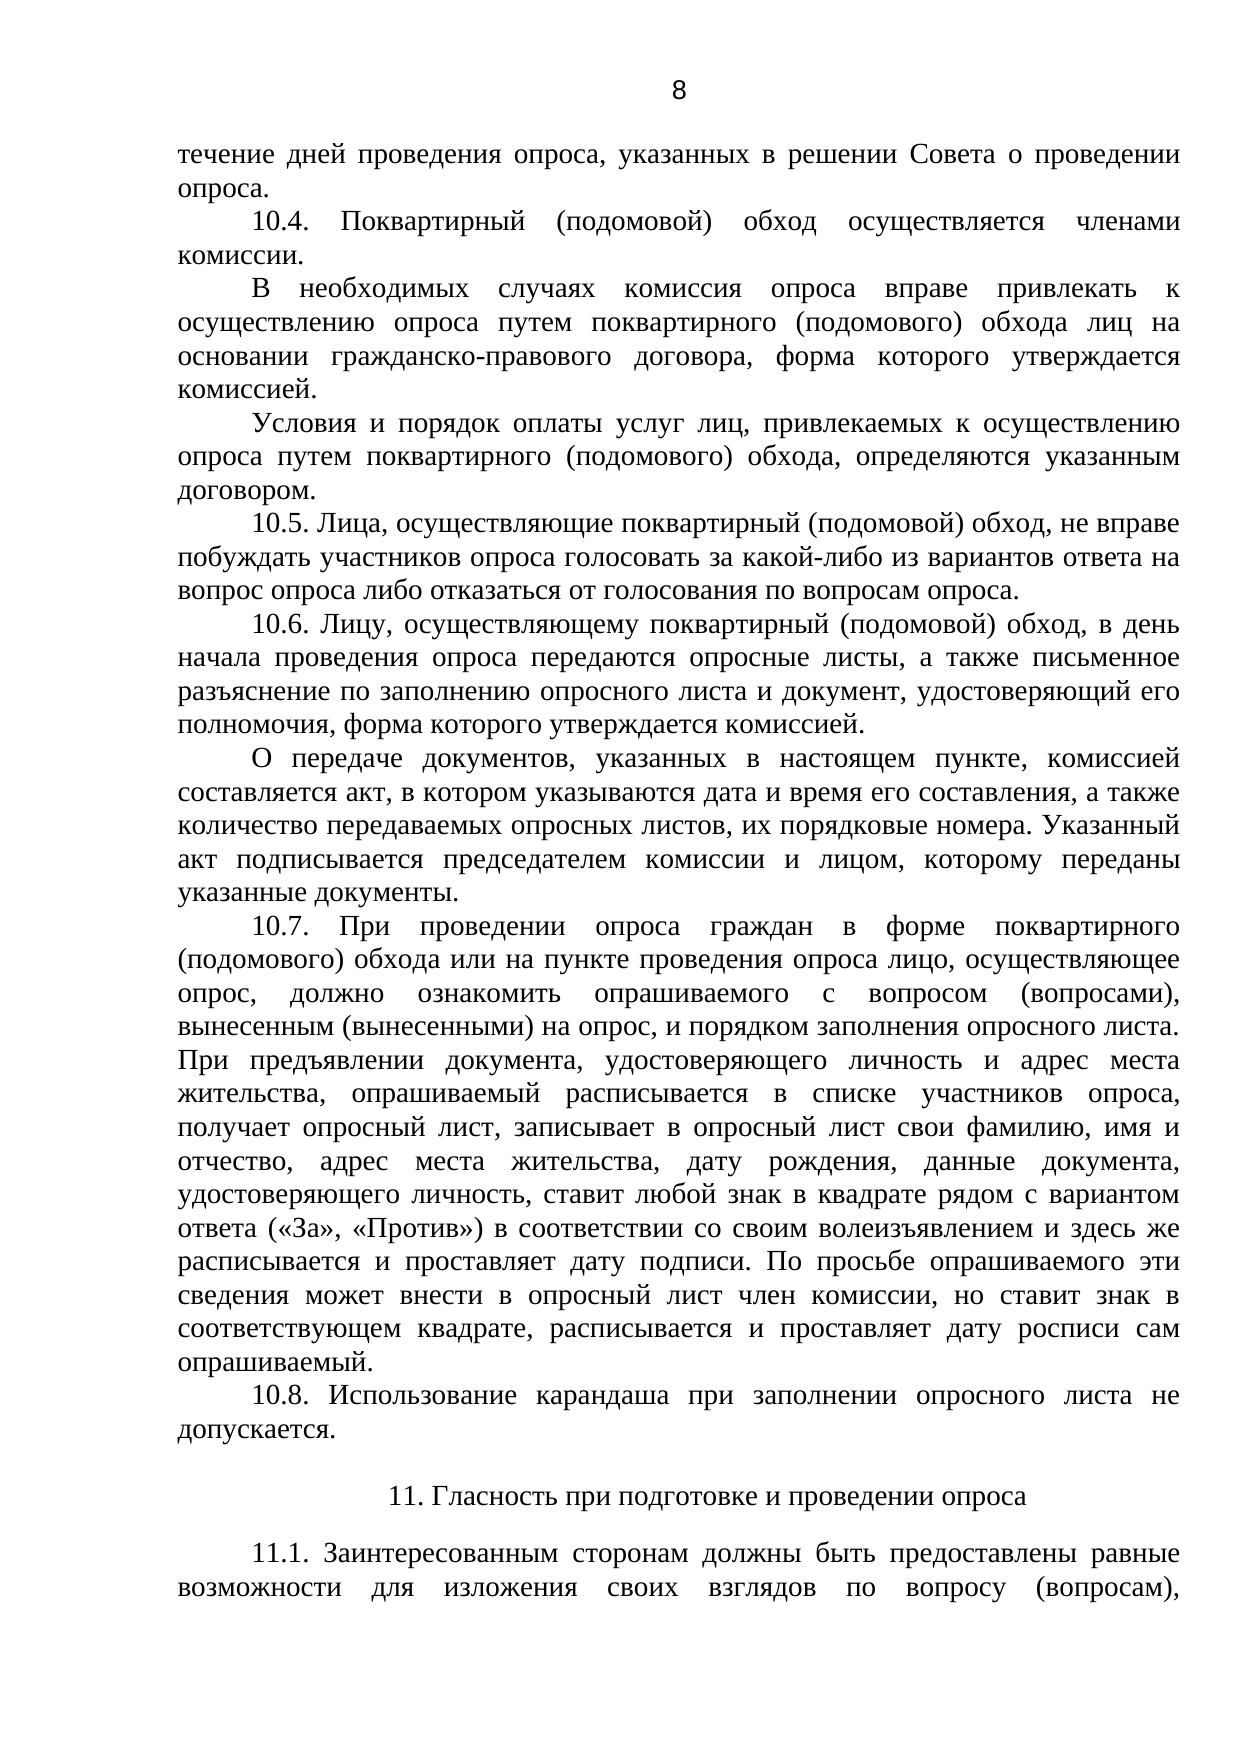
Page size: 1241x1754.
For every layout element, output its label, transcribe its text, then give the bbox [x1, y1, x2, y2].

text 10.8. Использование карандаша при заполнении опросного листа не допускается. [177, 1377, 1181, 1444]
text 10.5. Лица, осуществляющие поквартирный (подомовой) обход, не вправе побуждать участников опроса голосовать за какой-либо из вариантов ответа на вопрос опроса либо отказаться от голосования по вопросам опроса. [177, 505, 1181, 606]
text 10.7. При проведении опроса граждан в форме поквартирного (подомового) обхода или на пункте проведения опроса лицо, осуществляющее опрос, должно ознакомить опрашиваемого с вопросом (вопросами), вынесенным (вынесенными) на опрос, и порядком заполнения опросного листа. При предъявлении документа, удостоверяющего личность и адрес места жительства, опрашиваемый расписывается в списке участников опроса, получает опросный лист, записывает в опросный лист свои фамилию, имя и отчество, адрес места жительства, дату рождения, данные документа, удостоверяющего личность, ставит любой знак в квадрате рядом с вариантом ответа («За», «Против») в соответствии со своим волеизъявлением и здесь же расписывается и проставляет дату подписи. По просьбе опрашиваемого эти сведения может внести в опросный лист член комиссии, но ставит знак в соответствующем квадрате, расписывается и проставляет дату росписи сам опрашиваемый. [177, 908, 1181, 1377]
text О передаче документов, указанных в настоящем пункте, комиссией составляется акт, в котором указываются дата и время его составления, а также количество передаваемых опросных листов, их порядковые номера. Указанный акт подписывается председателем комиссии и лицом, которому переданы указанные документы. [177, 740, 1181, 908]
text Условия и порядок оплаты услуг лиц, привлекаемых к осуществлению опроса путем поквартирного (подомового) обхода, определяются указанным договором. [177, 405, 1181, 505]
text В необходимых случаях комиссия опроса вправе привлекать к осуществлению опроса путем поквартирного (подомового) обхода лиц на основании гражданско-правового договора, форма которого утверждается комиссией. [177, 271, 1181, 405]
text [177, 136, 1181, 203]
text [177, 1536, 1181, 1603]
text 10.6. Лицу, осуществляющему поквартирный (подомовой) обход, в день начала проведения опроса передаются опросные листы, а также письменное разъяснение по заполнению опросного листа и документ, удостоверяющий его полномочия, форма которого утверждается комиссией. [177, 606, 1181, 740]
text 11. Гласность при подготовке и проведении опроса [177, 1478, 1181, 1512]
text 10.4. Поквартирный (подомовой) обход осуществляется членами комиссии. [177, 203, 1181, 271]
